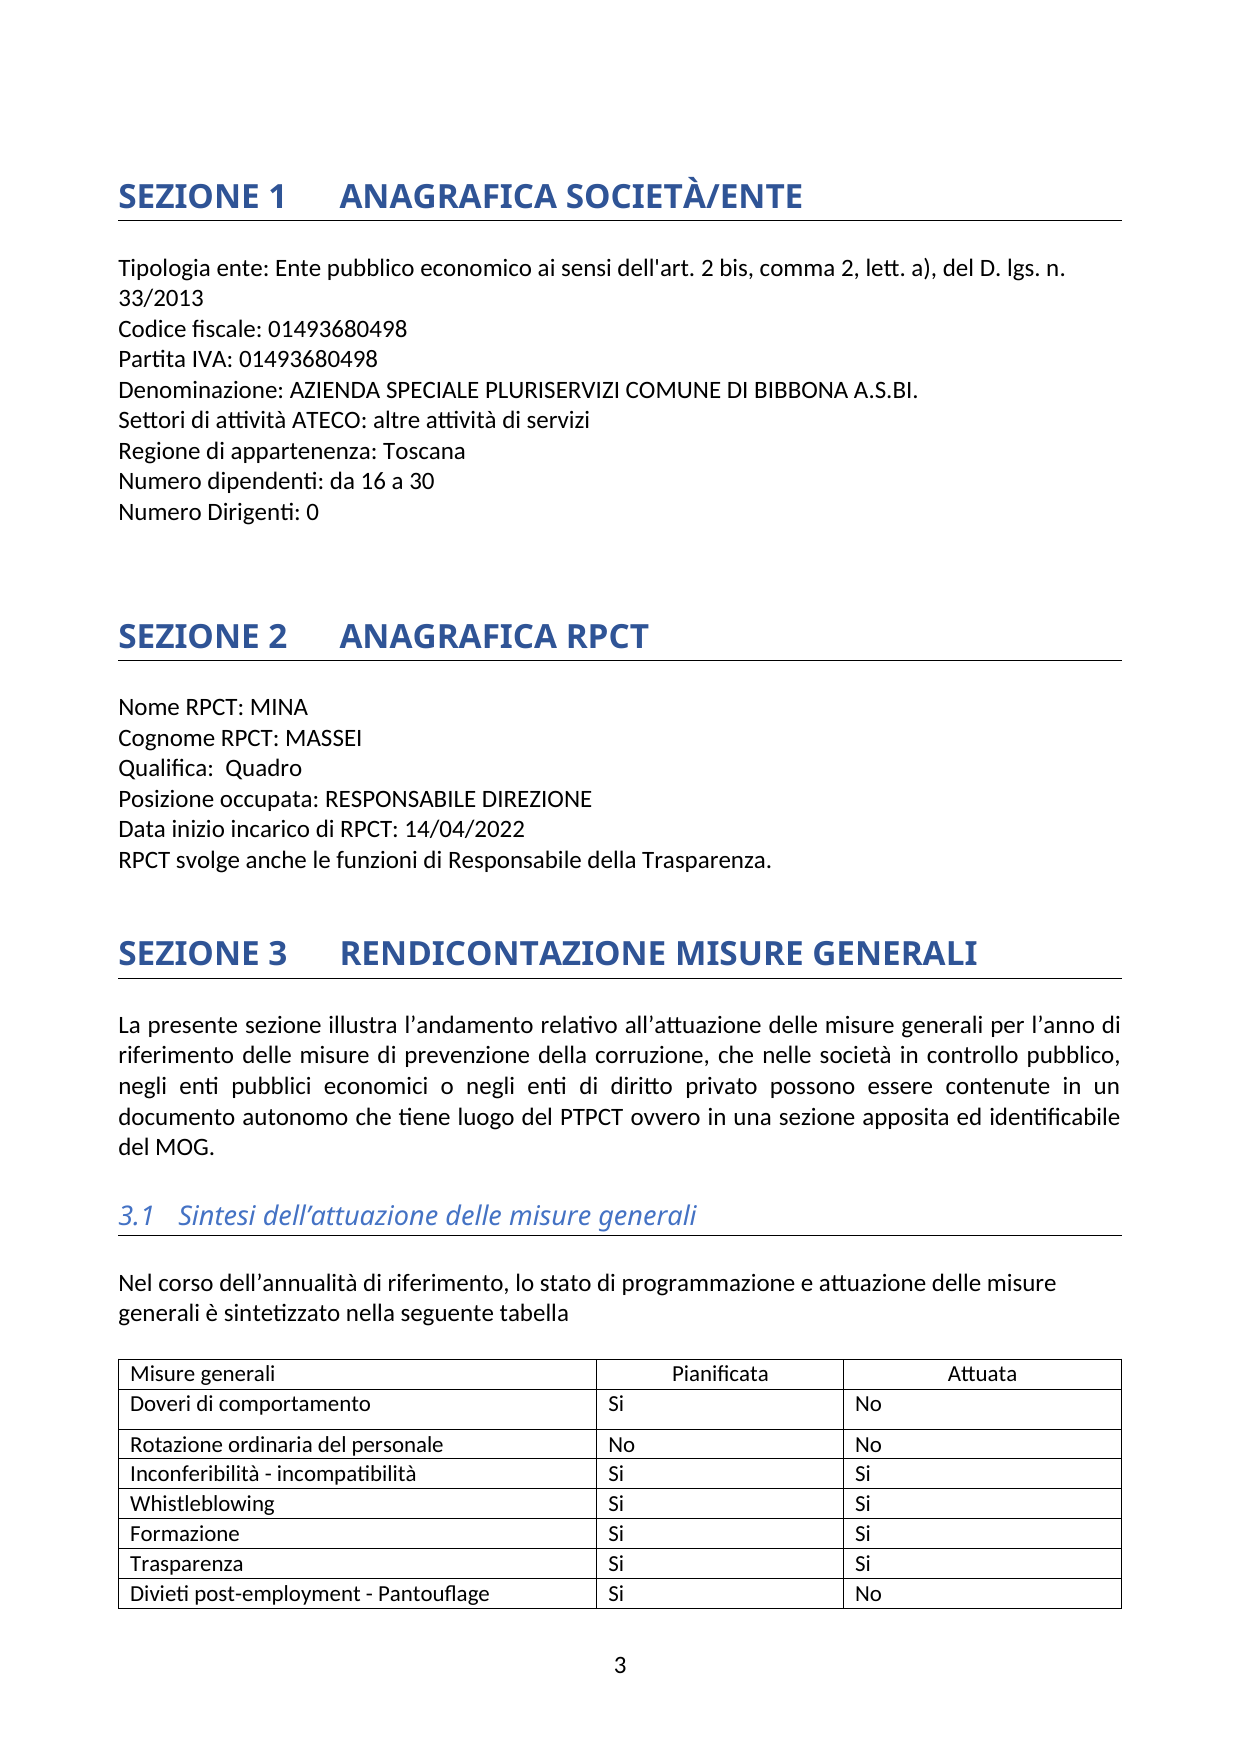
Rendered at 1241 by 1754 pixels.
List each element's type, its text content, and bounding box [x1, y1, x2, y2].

text Nome RPCT: MINA [118, 691, 1122, 722]
table_cell No [844, 1579, 1121, 1608]
text Regione di appartenenza: Toscana [118, 435, 1122, 465]
subtitle RENDICONTAZIONE MISURE GENERALI [118, 930, 1122, 978]
text Partita IVA: 01493680498 [118, 343, 1122, 374]
table_cell Inconferibilità - incompatibilità [119, 1459, 596, 1488]
table_cell Si [597, 1459, 843, 1488]
table_cell Whistleblowing [119, 1489, 596, 1518]
table_cell Si [597, 1390, 843, 1429]
text Tipologia ente: Ente pubblico economico ai sensi dell'art. 2 bis, comma 2, lett. a), del D. lgs. n. 33/2013 [118, 252, 1122, 313]
text Data inizio incarico di RPCT: 14/04/2022 [118, 813, 1122, 844]
text Numero dipendenti: da 16 a 30 [118, 465, 1122, 496]
table_cell No [597, 1430, 843, 1458]
table_cell Si [844, 1489, 1121, 1518]
table_cell Si [844, 1549, 1121, 1578]
table_cell Si [844, 1519, 1121, 1548]
text Denominazione: AZIENDA SPECIALE PLURISERVIZI COMUNE DI BIBBONA A.S.BI. [118, 374, 1122, 404]
subtitle ANAGRAFICA SOCIETÀ/ENTE [118, 173, 1122, 220]
table_cell Si [597, 1519, 843, 1548]
table_cell Formazione [119, 1519, 596, 1548]
table_cell No [844, 1390, 1121, 1429]
table_cell Rotazione ordinaria del personale [119, 1430, 596, 1458]
text Cognome RPCT: MASSEI [118, 722, 1122, 752]
table_header Pianificata [597, 1360, 843, 1388]
text Codice fiscale: 01493680498 [118, 313, 1122, 343]
text La presente sezione illustra l’andamento relativo all’attuazione delle misure generali per l’anno di riferimento delle misure di prevenzione della corruzione, che nelle società in controllo pubblico, negli enti pubblici economici o negli enti di diritto privato possono essere contenute in un documento autonomo che tiene luogo del PTPCT ovvero in una sezione apposita ed identificabile del MOG. [118, 1009, 1122, 1162]
subtitle ANAGRAFICA RPCT [118, 612, 1122, 660]
table_header Attuata [844, 1360, 1121, 1388]
table_cell Si [597, 1489, 843, 1518]
text RPCT svolge anche le funzioni di Responsabile della Trasparenza. [118, 844, 1122, 874]
table_cell Si [597, 1549, 843, 1578]
table_cell Trasparenza [119, 1549, 596, 1578]
text Settori di attività ATECO: altre attività di servizi [118, 404, 1122, 435]
table_header Misure generali [119, 1360, 596, 1388]
subtitle Sintesi dell’attuazione delle misure generali [118, 1196, 1122, 1235]
table_cell Si [597, 1579, 843, 1608]
text Qualifica: Quadro [118, 752, 1122, 783]
table_cell Divieti post-employment - Pantouflage [119, 1579, 596, 1608]
table_cell No [844, 1430, 1121, 1458]
table_cell Si [844, 1459, 1121, 1488]
text Numero Dirigenti: 0 [118, 496, 1122, 526]
table_cell Doveri di comportamento [119, 1390, 596, 1429]
text Posizione occupata: RESPONSABILE DIREZIONE [118, 783, 1122, 813]
text Nel corso dell’annualità di riferimento, lo stato di programmazione e attuazione delle misure generali è sintetizzato nella seguente tabella [118, 1267, 1122, 1328]
